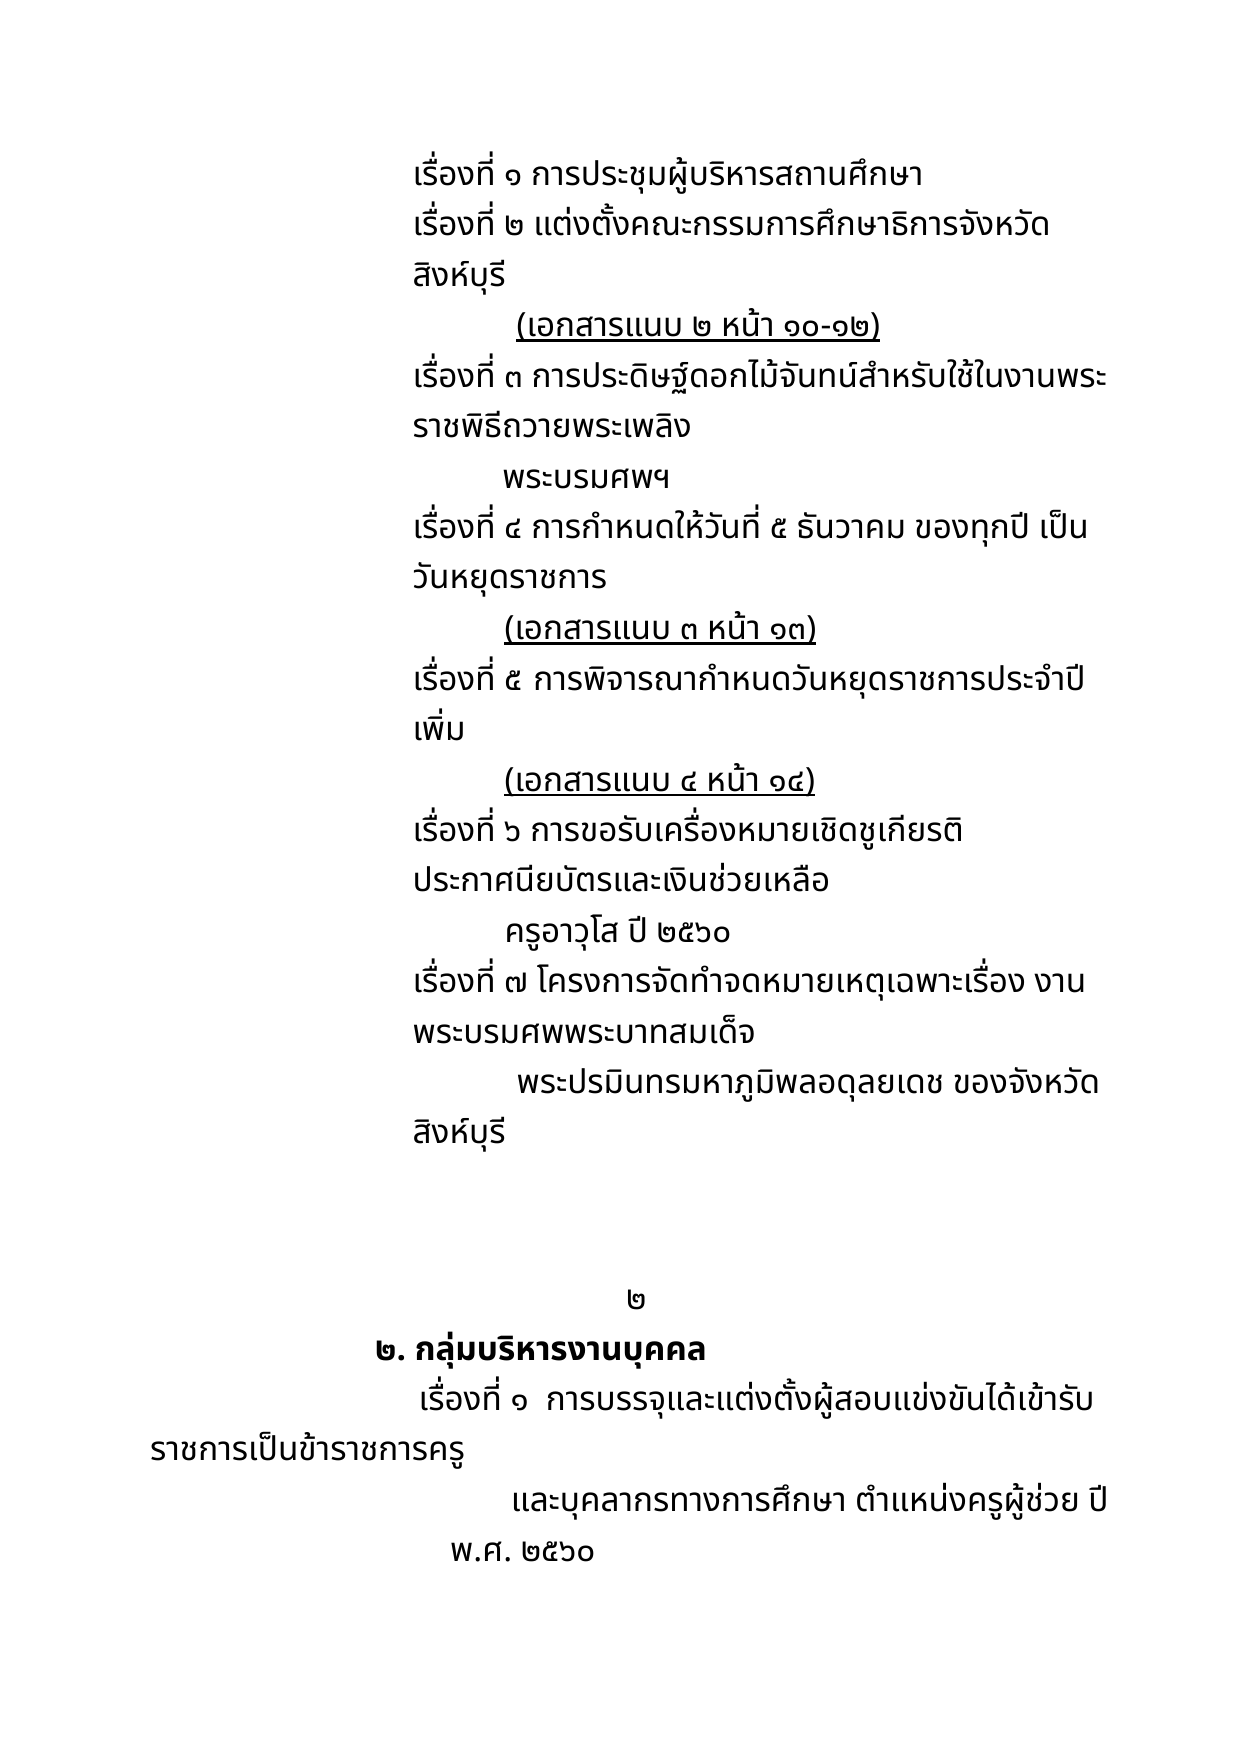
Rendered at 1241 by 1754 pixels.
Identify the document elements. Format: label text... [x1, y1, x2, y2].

title เรื่องที่ ๕ การพิจารณากำหนดวันหยุดราชการประจำปีเพิ่ม [412, 654, 1122, 755]
title เรื่องที่ ๔ การกำหนดให้วันที่ ๕ ธันวาคม ของทุกปี เป็นวันหยุดราชการ [412, 503, 1122, 604]
title (เอกสารแนบ ๔ หน้า ๑๔) [487, 755, 1122, 806]
text เรื่องที่ ๑ การบรรจุและแต่งตั้งผู้สอบแข่งขันได้เข้ารับราชการเป็นข้าราชการครู [150, 1375, 1122, 1476]
title เรื่องที่ ๖ การขอรับเครื่องหมายเชิดชูเกียรติ ประกาศนียบัตรและเงินช่วยเหลือ [412, 806, 1122, 907]
title (เอกสารแนบ ๓ หน้า ๑๓) [487, 604, 1122, 654]
text และบุคลากรทางการศึกษา ตำแหน่งครูผู้ช่วย ปี พ.ศ. ๒๕๖๐ [450, 1476, 1122, 1577]
title ๒. กลุ่มบริหารงานบุคคล [300, 1324, 1122, 1375]
title เรื่องที่ ๒ แต่งตั้งคณะกรรมการศึกษาธิการจังหวัดสิงห์บุรี [412, 200, 1122, 301]
title ครูอาวุโส ปี ๒๕๖๐ [487, 907, 1122, 957]
title เรื่องที่ ๗ โครงการจัดทำจดหมายเหตุเฉพาะเรื่อง งานพระบรมศพพระบาทสมเด็จ [412, 957, 1122, 1058]
title พระบรมศพฯ [412, 453, 1122, 503]
title เรื่องที่ ๑ การประชุมผู้บริหารสถานศึกษา [412, 150, 1122, 200]
title เรื่องที่ ๓ การประดิษฐ์ดอกไม้จันทน์สำหรับใช้ในงานพระราชพิธีถวายพระเพลิง [412, 352, 1122, 453]
text ๒ [150, 1274, 1122, 1324]
title พระปรมินทรมหาภูมิพลอดุลยเดช ของจังหวัดสิงห์บุรี [412, 1058, 1122, 1159]
title (เอกสารแนบ ๒ หน้า ๑๐-๑๒) [412, 301, 1122, 352]
